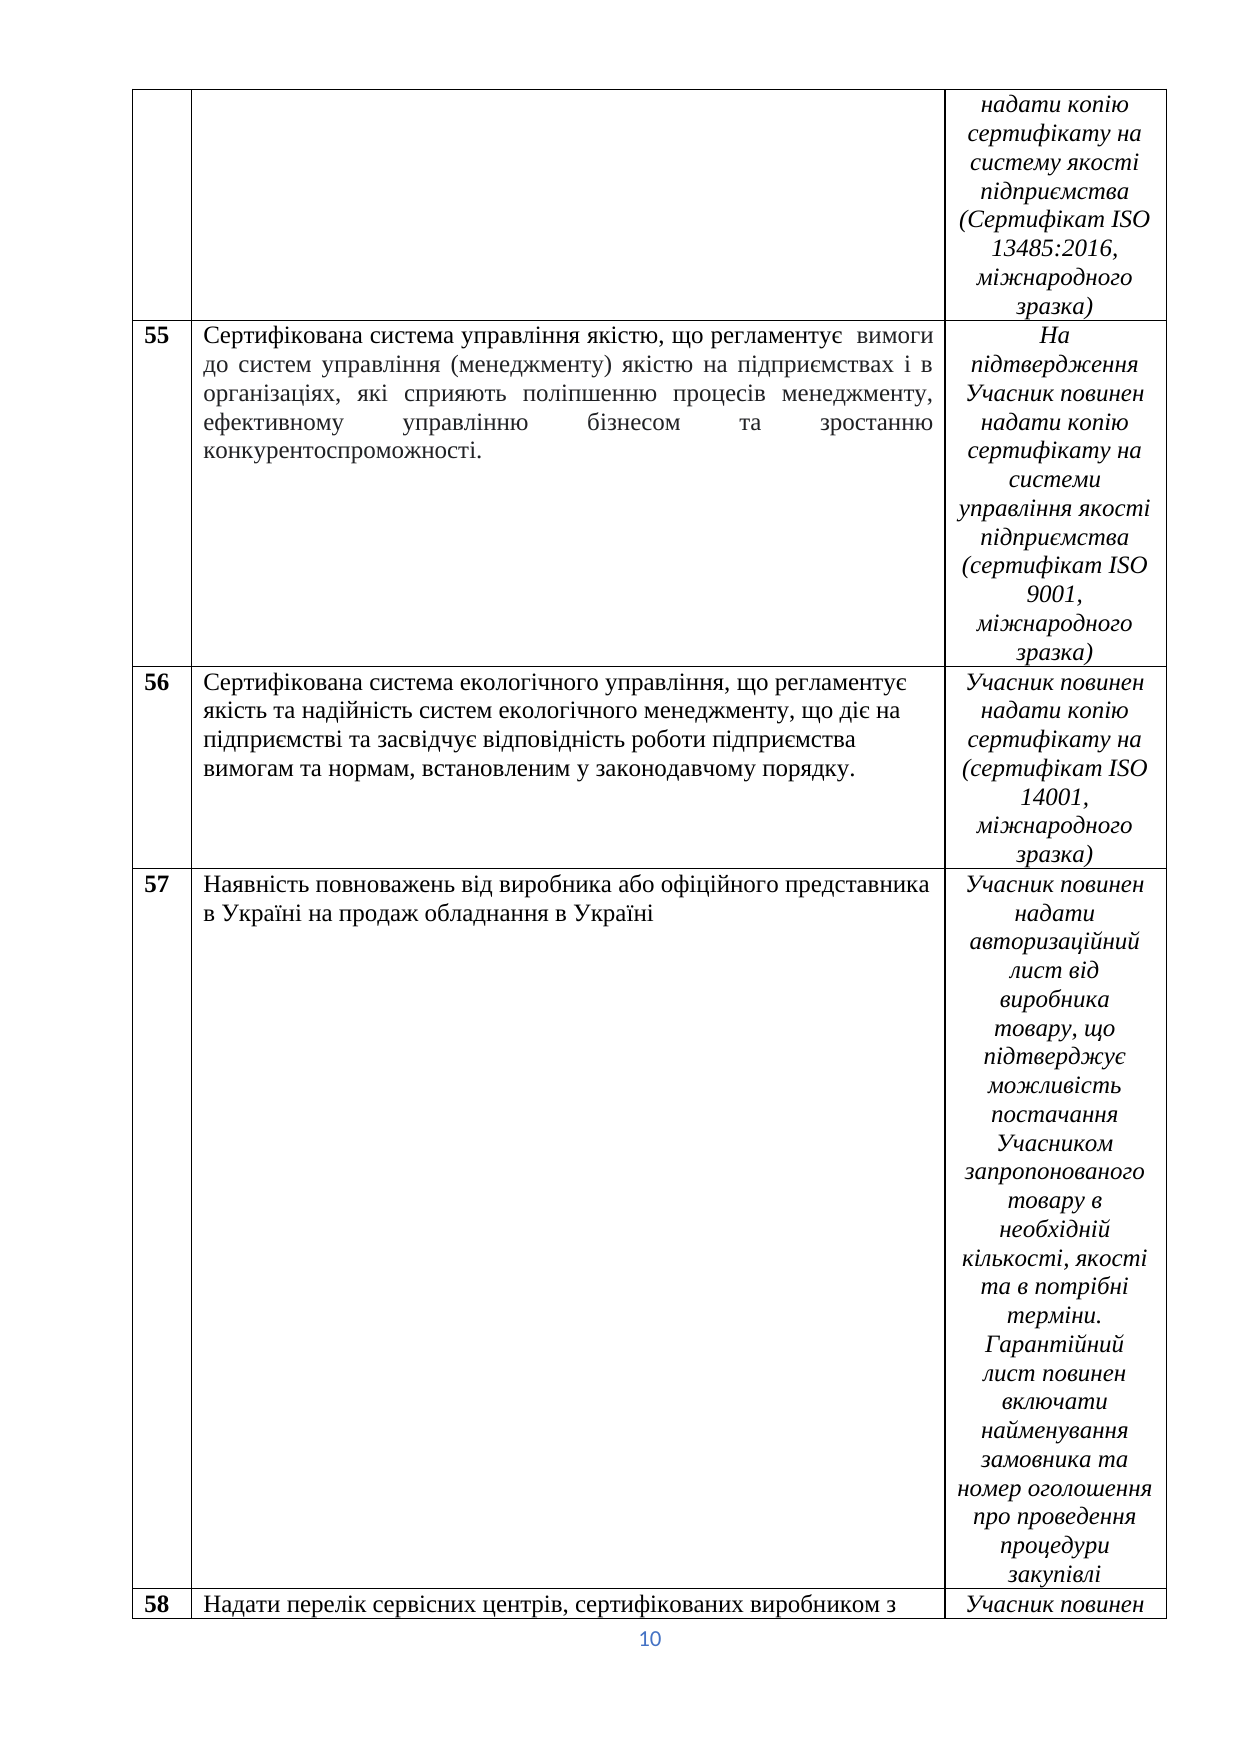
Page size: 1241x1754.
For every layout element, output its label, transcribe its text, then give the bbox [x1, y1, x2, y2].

table_cell 58 [133, 1589, 191, 1617]
table_cell Учасник повинен надати авторизаційний лист від виробника товару, що підтверджує можливість постачання Учасником запропонованого товару в необхідній кількості, якості та в потрібні терміни. Гарантійний лист повинен включати найменування замовника та номер оголошення про проведення процедури закупівлі [946, 869, 1166, 1588]
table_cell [946, 90, 1166, 319]
table_cell 56 [133, 667, 191, 868]
table_cell Учасник повинен надати копію сертифікату на (сертифікат ISO 14001, міжнародного зразка) [946, 667, 1166, 868]
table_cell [192, 1589, 944, 1617]
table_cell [192, 90, 944, 319]
table_cell 55 [133, 321, 191, 666]
table_cell Наявність повноважень від виробника або офіційного представника в Україні на продаж обладнання в Україні [192, 869, 944, 1588]
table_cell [946, 1589, 1166, 1617]
table_cell 54 [133, 90, 191, 319]
table_cell Сертифікована система екологічного управління, що регламентує якість та надійність систем екологічного менеджменту, що діє на підприємстві та засвідчує відповідність роботи підприємства вимогам та нормам, встановленим у законодавчому порядку. [192, 667, 944, 868]
table_cell На підтвердження Учасник повинен надати копію сертифікату на системи управління якості підприємства (сертифікат ISO 9001, міжнародного зразка) [946, 321, 1166, 666]
table_cell 57 [133, 869, 191, 1588]
table_cell Сертифікована система управління якістю, що регламентує вимоги до систем управління (менеджменту) якістю на підприємствах і в організаціях, які сприяють поліпшенню процесів менеджменту, ефективному управлінню бізнесом та зростанню конкурентоспроможності. [192, 321, 944, 666]
